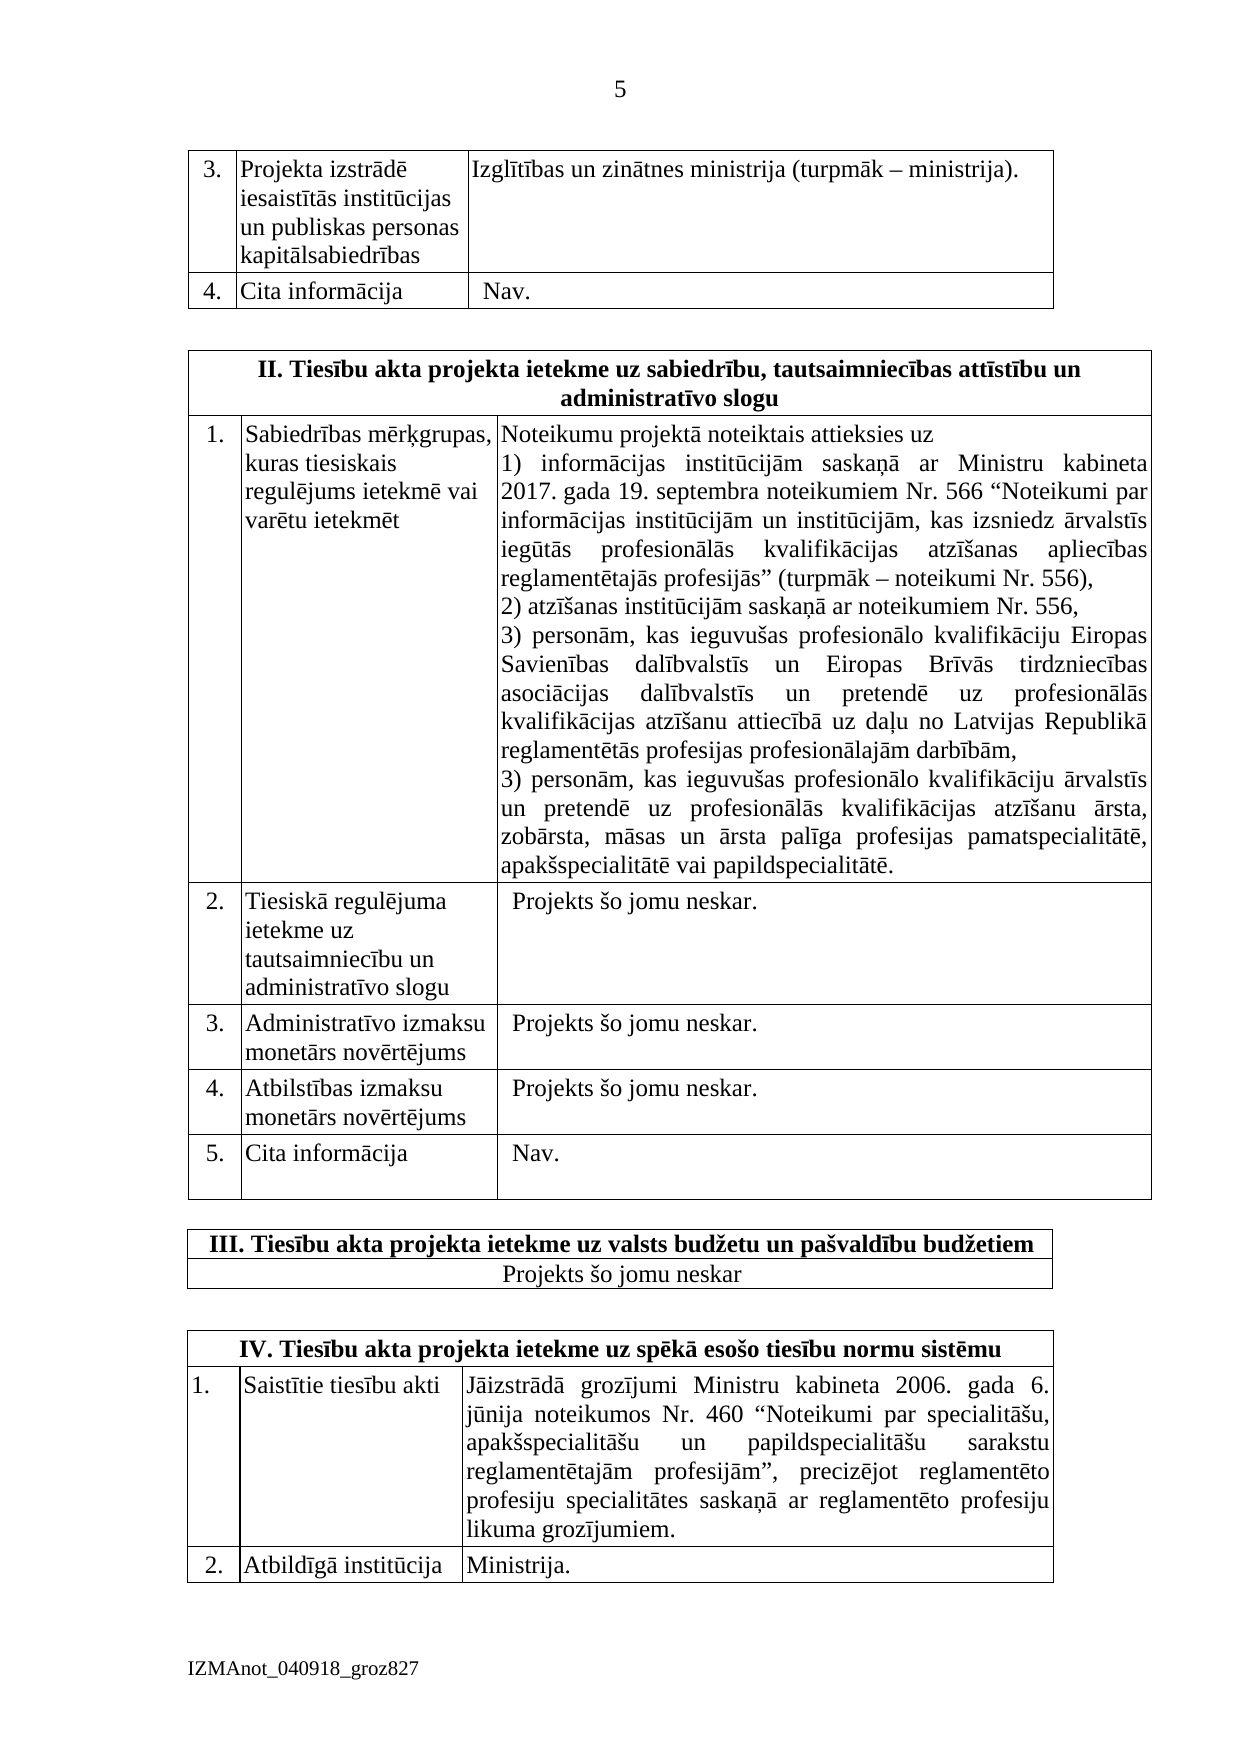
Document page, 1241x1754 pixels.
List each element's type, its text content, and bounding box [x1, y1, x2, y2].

table_cell Ministrija. [463, 1547, 1053, 1582]
table_cell Cita informācija [242, 1135, 497, 1199]
table_cell 3. [189, 1005, 241, 1069]
table_cell Projekts šo jomu neskar [188, 1259, 1052, 1288]
table_cell 4. [189, 1070, 241, 1134]
table_cell 1. [189, 416, 241, 882]
table_cell Tiesiskā regulējuma ietekme uz tautsaimniecību un administratīvo slogu [242, 883, 497, 1004]
table_header II. Tiesību akta projekta ietekme uz sabiedrību, tautsaimniecības attīstību un administratīvo slogu [189, 351, 1151, 415]
table_cell 2. [188, 1547, 239, 1582]
table_cell Projekts šo jomu neskar. [498, 1005, 1151, 1069]
table_cell 5. [189, 1135, 241, 1199]
table_cell 1. [188, 1367, 239, 1546]
table_cell 2. [189, 883, 241, 1004]
table_cell Projekts šo jomu neskar. [498, 883, 1151, 1004]
table_cell Sabiedrības mērķgrupas, kuras tiesiskais regulējums ietekmē vai varētu ietekmēt [242, 416, 497, 882]
table_cell Atbildīgā institūcija [241, 1547, 462, 1582]
table_cell Nav. [498, 1135, 1151, 1199]
table_cell Nav. [469, 273, 1053, 308]
table_cell Administratīvo izmaksu monetārs novērtējums [242, 1005, 497, 1069]
table_cell Atbilstības izmaksu monetārs novērtējums [242, 1070, 497, 1134]
table_header IV. Tiesību akta projekta ietekme uz spēkā esošo tiesību normu sistēmu [188, 1331, 1053, 1366]
table_cell Projekta izstrādē iesaistītās institūcijas un publiskas personas kapitālsabiedrības [237, 151, 468, 272]
table_cell 3. [189, 151, 236, 272]
table_header III. Tiesību akta projekta ietekme uz valsts budžetu un pašvaldību budžetiem [188, 1230, 1052, 1258]
table_cell Jāizstrādā grozījumi Ministru kabineta 2006. gada 6. jūnija noteikumos Nr. 460 “Noteikumi par specialitāšu, apakšspecialitāšu un papildspecialitāšu sarakstu reglamentētajām profesijām”, precizējot reglamentēto profesiju specialitātes saskaņā ar reglamentēto profesiju likuma grozījumiem. [463, 1367, 1053, 1546]
table_cell Saistītie tiesību akti [241, 1367, 462, 1546]
table_cell Noteikumu projektā noteiktais attieksies uz 1) informācijas institūcijām saskaņā ar Ministru kabineta 2017. gada 19. septembra noteikumiem Nr. 566 “Noteikumi par informācijas institūcijām un institūcijām, kas izsniedz ārvalstīs iegūtās profesionālās kvalifikācijas atzīšanas apliecības reglamentētajās profesijās” (turpmāk – noteikumi Nr. 556), 2) atzīšanas institūcijām saskaņā ar noteikumiem Nr. 556, 3) personām, kas ieguvušas profesionālo kvalifikāciju Eiropas Savienības dalībvalstīs un Eiropas Brīvās tirdzniecības asociācijas dalībvalstīs un pretendē uz profesionālās kvalifikācijas atzīšanu attiecībā uz daļu no Latvijas Republikā reglamentētās profesijas profesionālajām darbībām, 3) personām, kas ieguvušas profesionālo kvalifikāciju ārvalstīs un pretendē uz profesionālās kvalifikācijas atzīšanu ārsta, zobārsta, māsas un ārsta palīga profesijas pamatspecialitātē, apakšspecialitātē vai papildspecialitātē. [498, 416, 1151, 882]
table_cell 4. [189, 273, 236, 308]
table_cell Cita informācija [237, 273, 468, 308]
table_cell Projekts šo jomu neskar. [498, 1070, 1151, 1134]
table_cell Izglītības un zinātnes ministrija (turpmāk – ministrija). [469, 151, 1053, 272]
